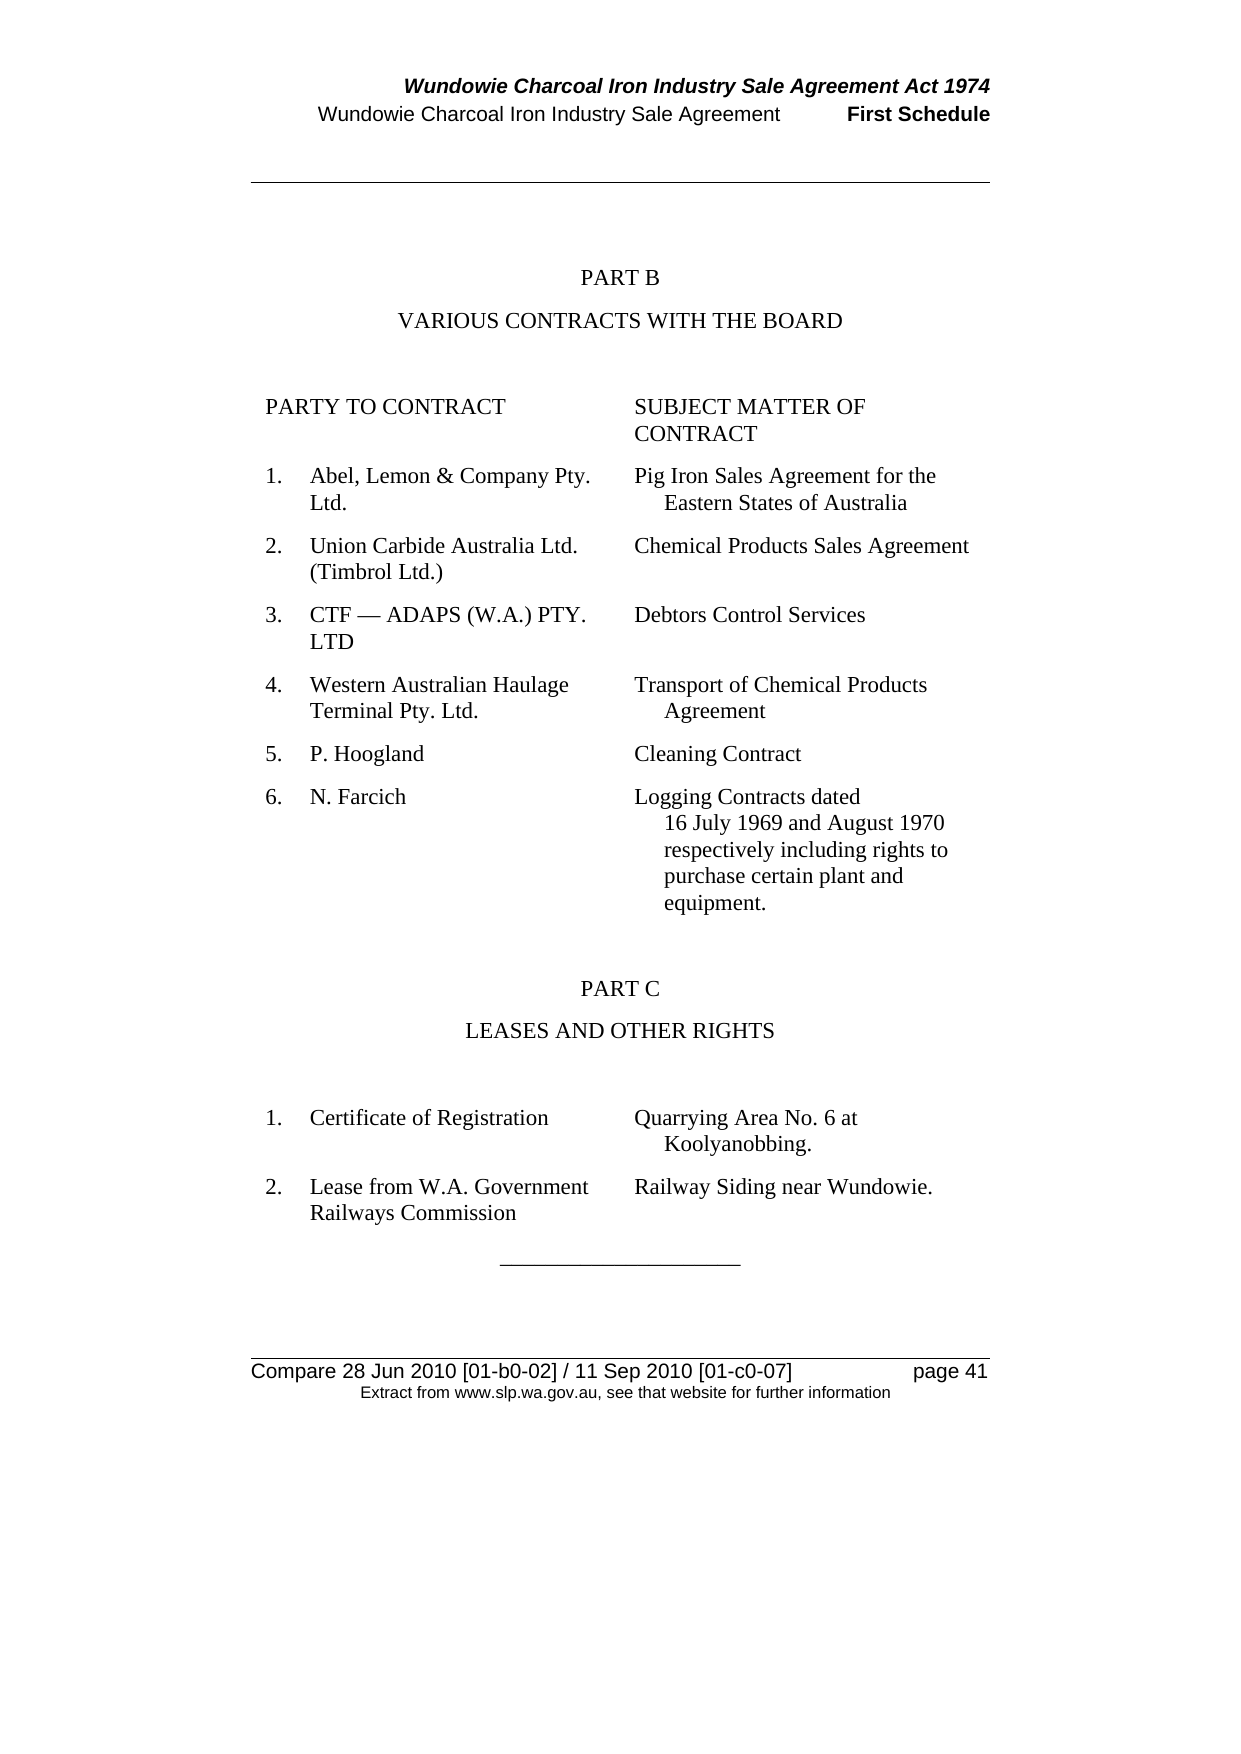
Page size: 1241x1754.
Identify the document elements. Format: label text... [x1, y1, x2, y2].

table_cell Logging Contracts dated 16 July 1969 and August 1970 respectively including rights to purchase certain plant and equipment. [620, 766, 989, 915]
table_cell Cleaning Contract [620, 724, 989, 766]
text LEASES AND OTHER RIGHTS [251, 1018, 990, 1044]
table_cell Chemical Products Sales Agreement [620, 515, 989, 585]
table_cell 5. P. Hoogland [251, 724, 619, 766]
table_cell 3. CTF — ADAPS (W.A.) PTY. LTD [251, 585, 619, 654]
table_cell Pig Iron Sales Agreement for the Eastern States of Australia [620, 446, 989, 515]
table_cell Railway Siding near Wundowie. [620, 1156, 989, 1226]
table_cell 2. Lease from W.A. Government Railways Commission [251, 1156, 619, 1226]
table_cell 6. N. Farcich [251, 766, 619, 915]
table_header SUBJECT MATTER OF CONTRACT [620, 377, 989, 446]
table_cell Debtors Control Services [620, 585, 989, 654]
text VARIOUS CONTRACTS WITH THE BOARD [251, 307, 990, 333]
table_cell Transport of Chemical Products Agreement [620, 654, 989, 723]
table_header PARTY TO CONTRACT [251, 377, 619, 446]
text PART B [251, 264, 990, 291]
table_cell 4. Western Australian Haulage Terminal Pty. Ltd. [251, 654, 619, 723]
table_cell 1. Abel, Lemon & Company Pty. Ltd. [251, 446, 619, 515]
text PART C [251, 974, 990, 1001]
table_cell 2. Union Carbide Australia Ltd. (Timbrol Ltd.) [251, 515, 619, 585]
table_header 1. Certificate of Registration [251, 1087, 619, 1156]
text _____________________ [251, 1242, 990, 1269]
table_header Quarrying Area No. 6 at Koolyanobbing. [620, 1087, 989, 1156]
